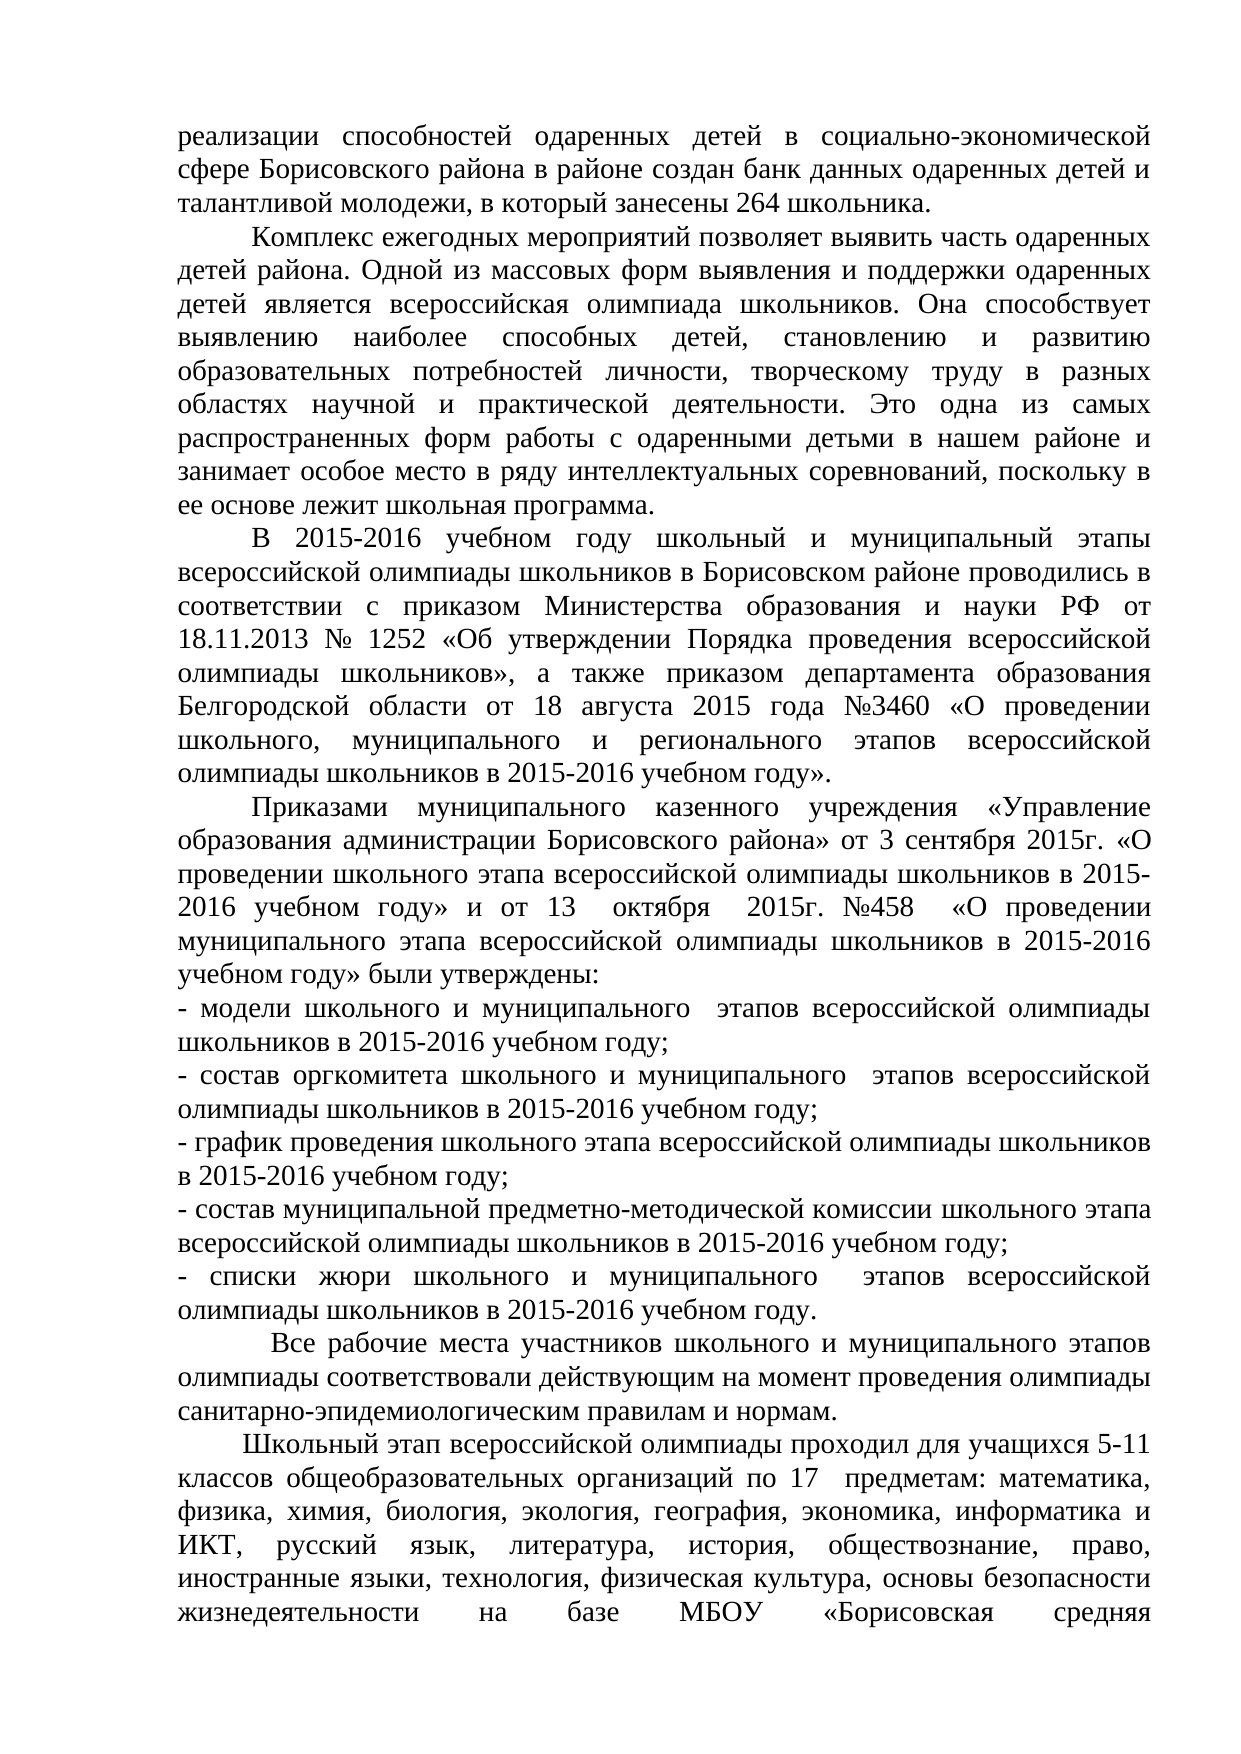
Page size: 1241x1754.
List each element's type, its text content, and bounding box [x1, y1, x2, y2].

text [177, 1426, 1152, 1627]
text Приказами муниципального казенного учреждения «Управление образования администрации Борисовского района» от 3 сентября 2015г. «О проведении школьного этапа всероссийской олимпиады школьников в 2015-2016 учебном году» и от 13 октября 2015г. №458 «О проведении муниципального этапа всероссийской олимпиады школьников в 2015-2016 учебном году» были утверждены: [177, 789, 1152, 990]
text Все рабочие места участников школьного и муниципального этапов олимпиады соответствовали действующим на момент проведения олимпиады санитарно-эпидемиологическим правилам и нормам. [177, 1326, 1152, 1426]
text В 2015-2016 учебном году школьный и муниципальный этапы всероссийской олимпиады школьников в Борисовском районе проводились в соответствии с приказом Министерства образования и науки РФ от 18.11.2013 № 1252 «Об утверждении Порядка проведения всероссийской олимпиады школьников», а также приказом департамента образования Белгородской области от 18 августа 2015 года №3460 «О проведении школьного, муниципального и регионального этапов всероссийской олимпиады школьников в 2015-2016 учебном году». [177, 521, 1152, 789]
text - списки жюри школьного и муниципального этапов всероссийской олимпиады школьников в 2015-2016 учебном году. [177, 1258, 1152, 1326]
text - график проведения школьного этапа всероссийской олимпиады школьников в 2015-2016 учебном году; [177, 1124, 1152, 1191]
text - состав оргкомитета школьного и муниципального этапов всероссийской олимпиады школьников в 2015-2016 учебном году; [177, 1057, 1152, 1124]
text - состав муниципальной предметно-методической комиссии школьного этапа всероссийской олимпиады школьников в 2015-2016 учебном году; [177, 1191, 1152, 1258]
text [177, 118, 1152, 219]
text Комплекс ежегодных мероприятий позволяет выявить часть одаренных детей района. Одной из массовых форм выявления и поддержки одаренных детей является всероссийская олимпиада школьников. Она способствует выявлению наиболее способных детей, становлению и развитию образовательных потребностей личности, творческому труду в разных областях научной и практической деятельности. Это одна из самых распространенных форм работы с одаренными детьми в нашем районе и занимает особое место в ряду интеллектуальных соревнований, поскольку в ее основе лежит школьная программа. [177, 219, 1152, 521]
text - модели школьного и муниципального этапов всероссийской олимпиады школьников в 2015-2016 учебном году; [177, 990, 1152, 1057]
